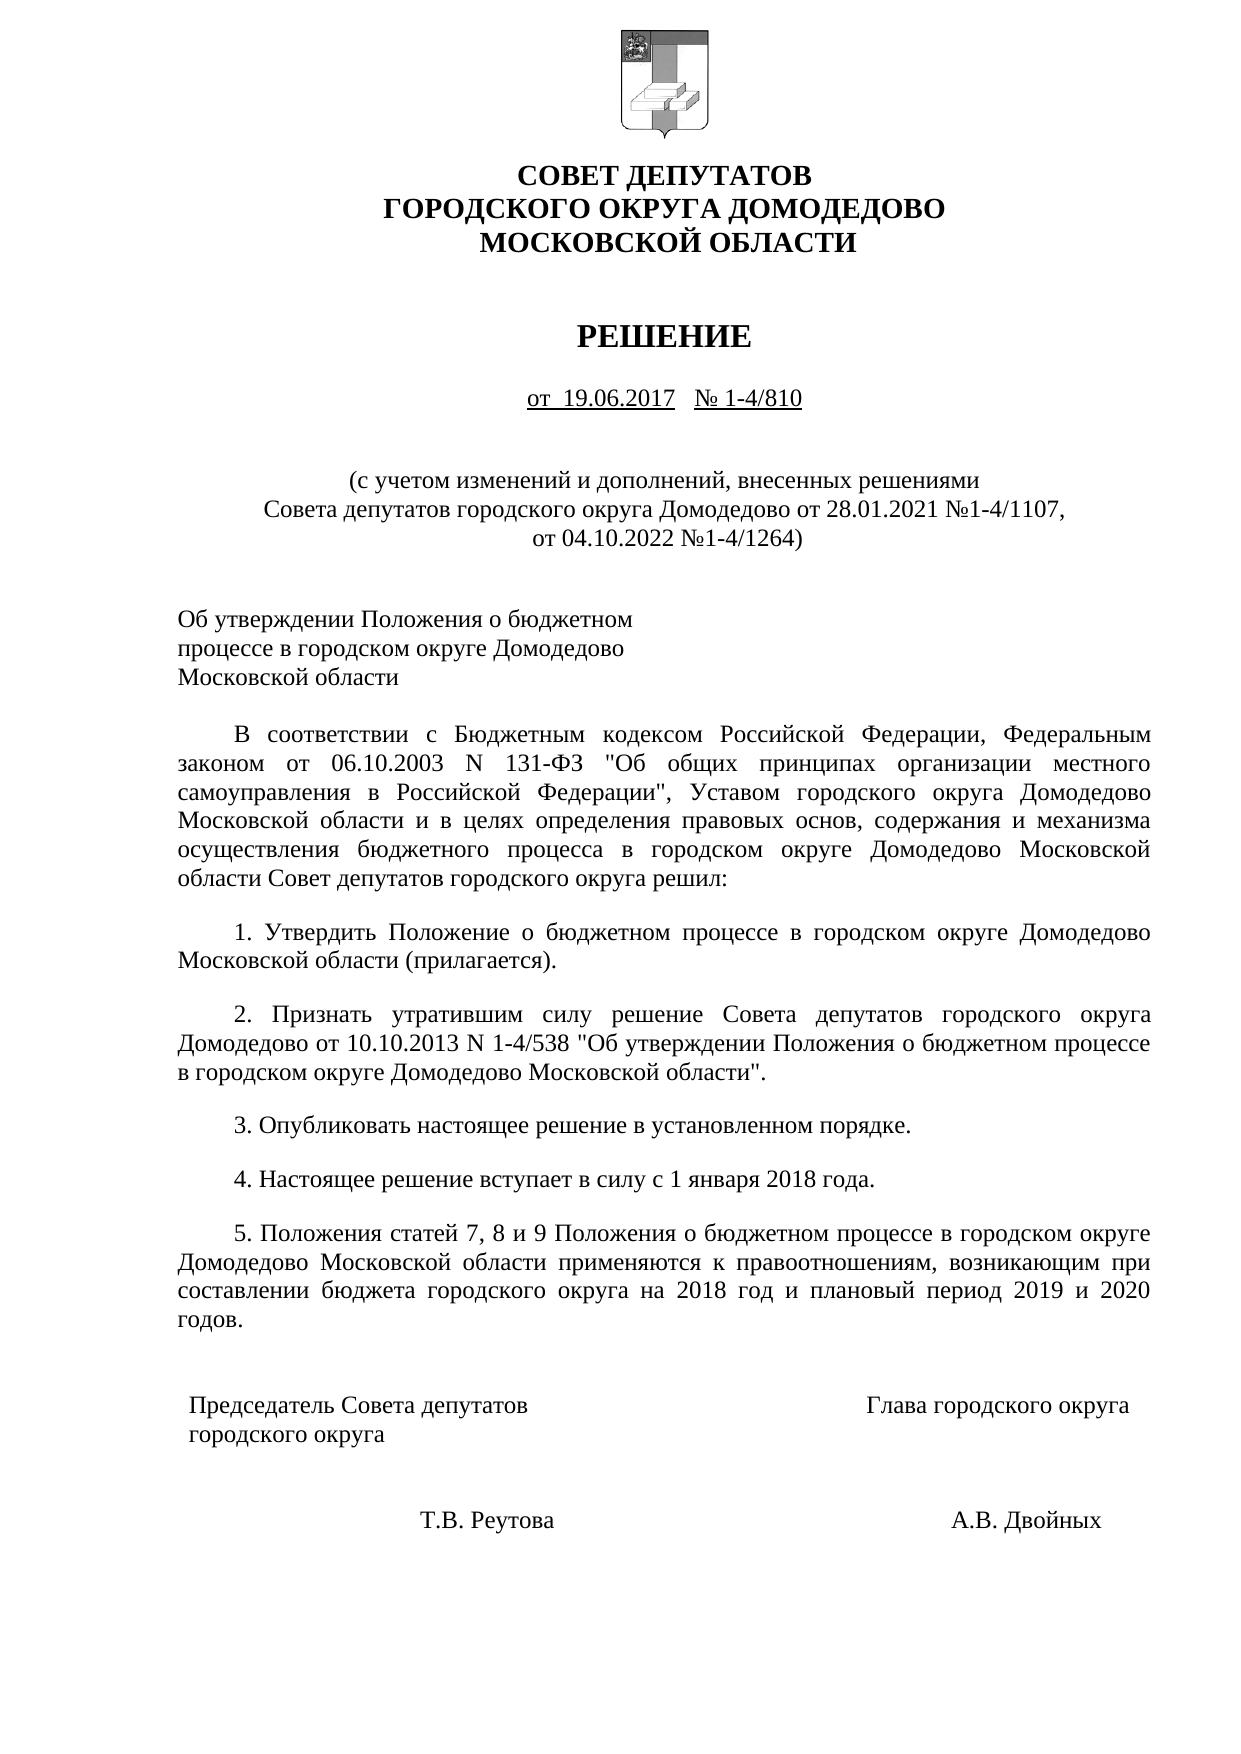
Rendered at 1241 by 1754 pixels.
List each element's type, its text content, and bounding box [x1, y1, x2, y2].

text 2. Признать утратившим силу решение Совета депутатов городского округа Домодедово от 10.10.2013 N 1-4/538 "Об утверждении Положения о бюджетном процессе в городском округе Домодедово Московской области". [177, 999, 1152, 1086]
text процессе в городском округе Домодедово [177, 633, 1152, 662]
text ГОРОДСКОГО ОКРУГА ДОМОДЕДОВО [177, 192, 1152, 225]
text от 04.10.2022 №1-4/1264) [177, 523, 1152, 551]
text РЕШЕНИЕ [177, 316, 1152, 354]
text Об утверждении Положения о бюджетном [177, 604, 1152, 633]
table_header Глава городского округа А.В. Двойных [779, 1362, 1211, 1534]
text МОСКОВСКОЙ ОБЛАСТИ [177, 225, 1152, 259]
text 4. Настоящее решение вступает в силу с 1 января 2018 года. [177, 1164, 1152, 1193]
text 3. Опубликовать настоящее решение в установленном порядке. [177, 1111, 1152, 1139]
text от 19.06.2017 № 1-4/810 [177, 383, 1152, 412]
picture [620, 29, 709, 139]
text СОВЕТ ДЕПУТАТОВ [177, 158, 1152, 192]
table_header Председатель Совета депутатов городского округа Т.В. Реутова [177, 1362, 779, 1534]
text 5. Положения статей 7, 8 и 9 Положения о бюджетном процессе в городском округе Домодедово Московской области применяются к правоотношениям, возникающим при составлении бюджета городского округа на 2018 год и плановый период 2019 и 2020 годов. [177, 1218, 1152, 1333]
text В соответствии с Бюджетным кодексом Российской Федерации, Федеральным законом от 06.10.2003 N 131-ФЗ "Об общих принципах организации местного самоуправления в Российской Федерации", Уставом городского округа Домодедово Московской области и в целях определения правовых основ, содержания и механизма осуществления бюджетного процесса в городском округе Домодедово Московской области Совет депутатов городского округа решил: [177, 719, 1152, 892]
text (с учетом изменений и дополнений, внесенных решениями [177, 465, 1152, 494]
text Московской области [177, 662, 1152, 691]
text 1. Утвердить Положение о бюджетном процессе в городском округе Домодедово Московской области (прилагается). [177, 917, 1152, 974]
text Совета депутатов городского округа Домодедово от 28.01.2021 №1-4/1107, [177, 494, 1152, 523]
